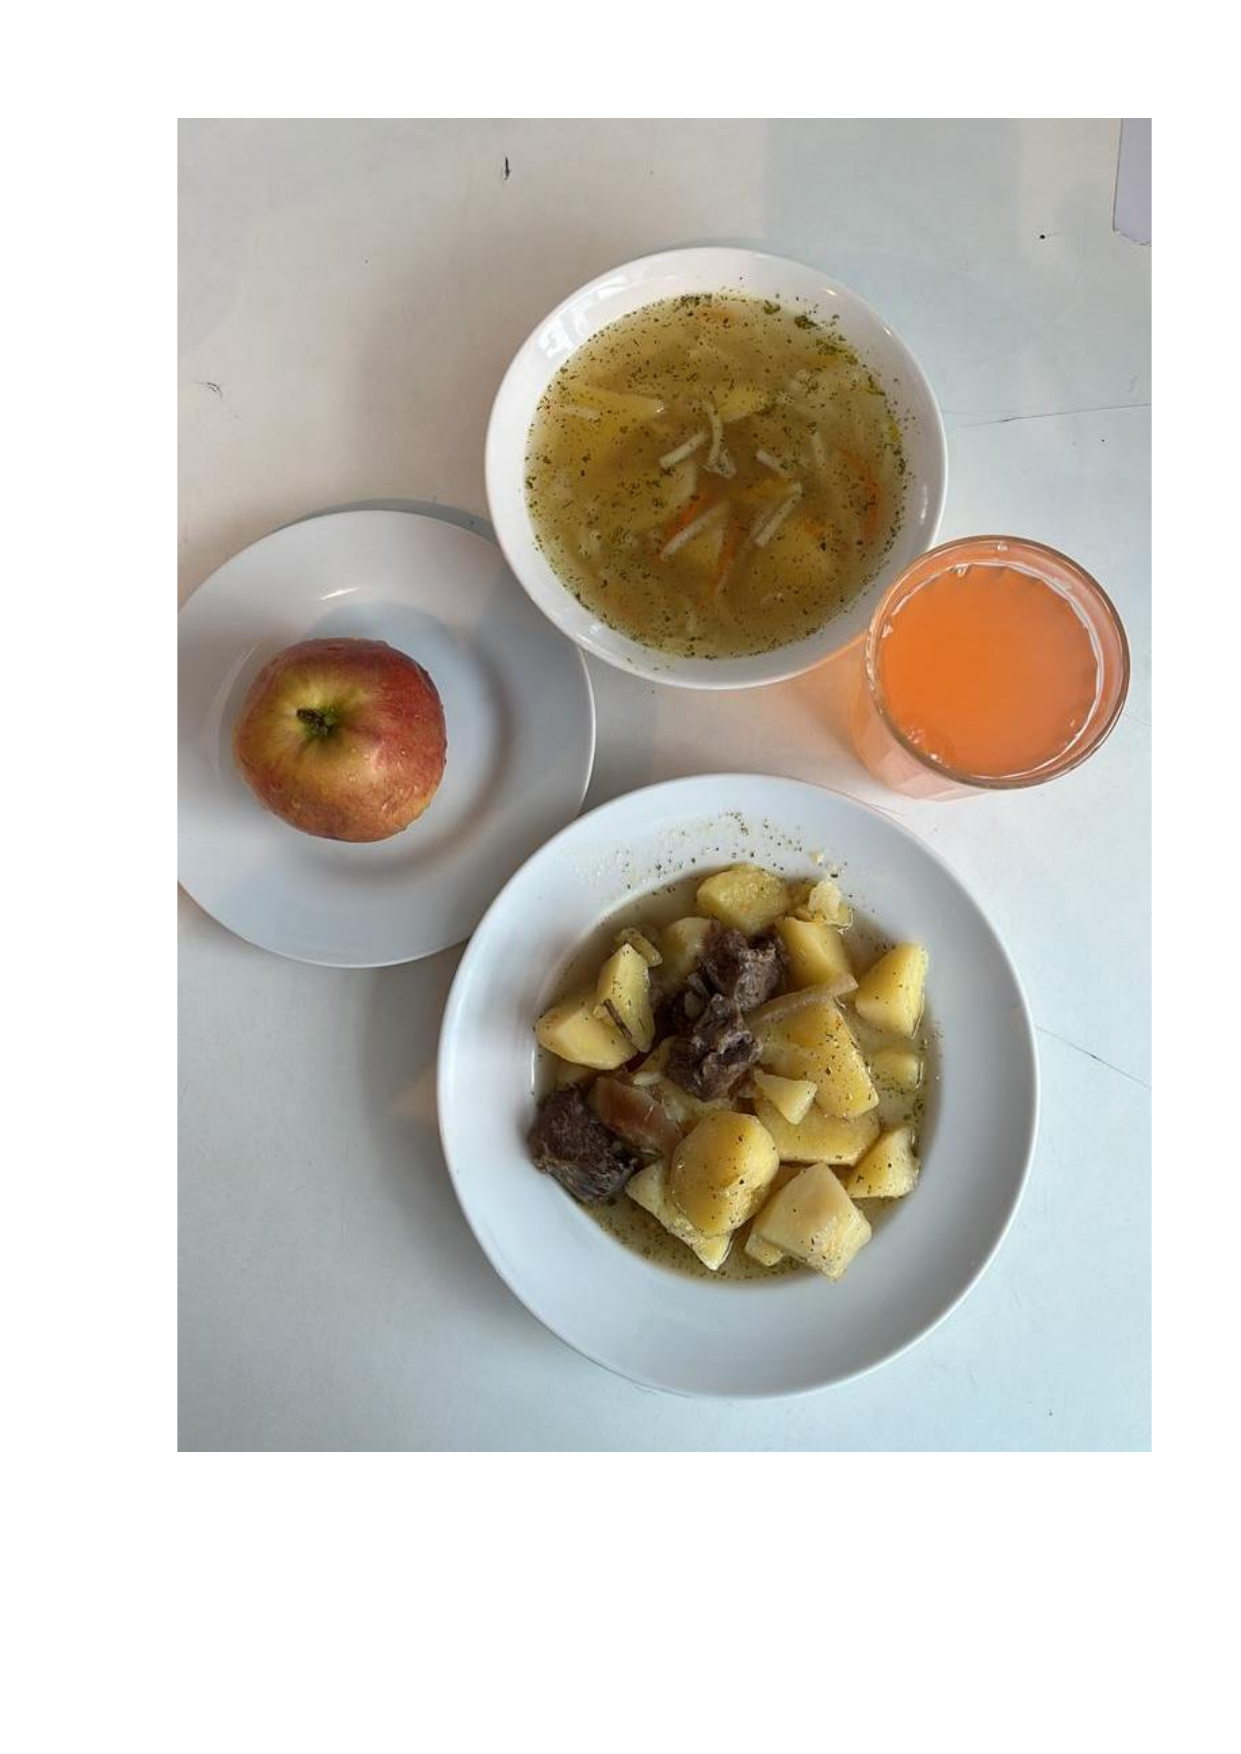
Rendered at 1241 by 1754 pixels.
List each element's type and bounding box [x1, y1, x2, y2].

picture [177, 118, 1152, 1452]
